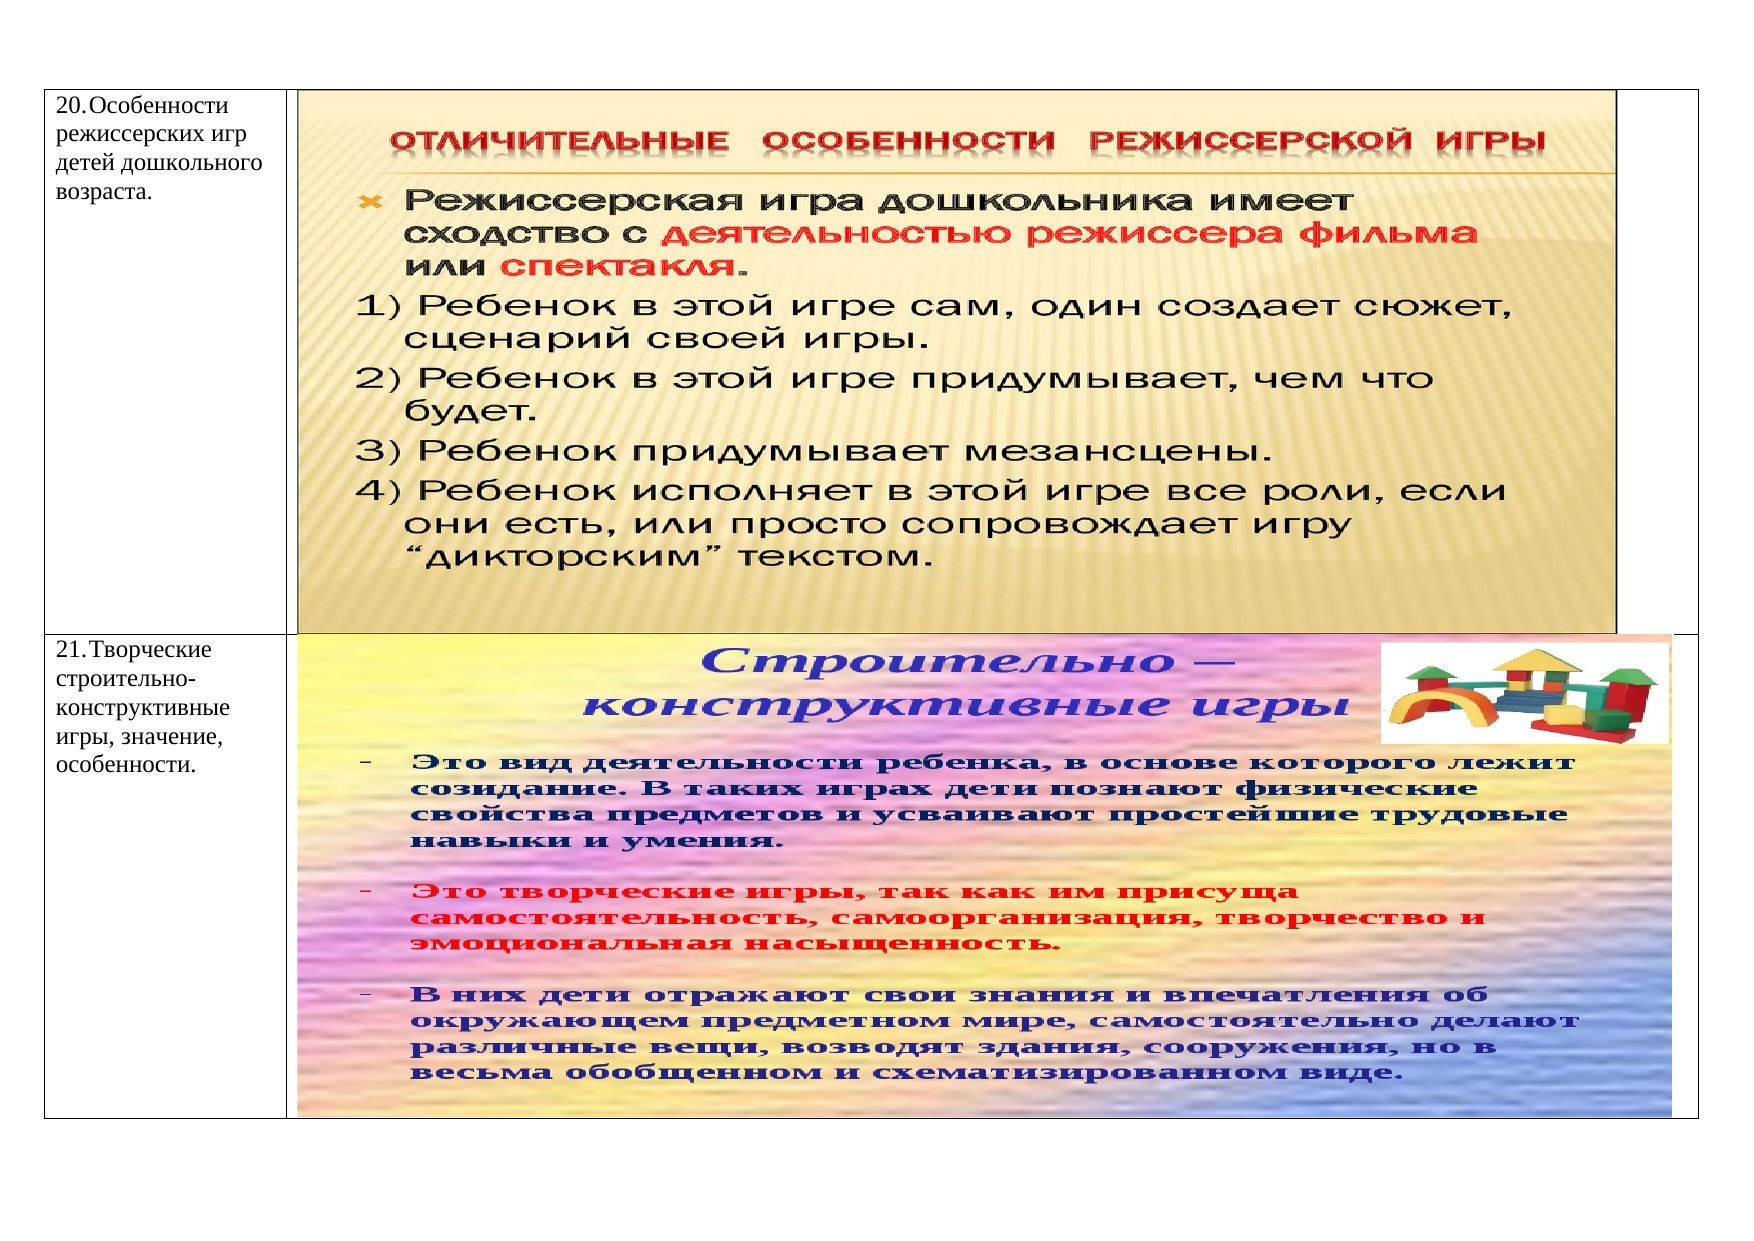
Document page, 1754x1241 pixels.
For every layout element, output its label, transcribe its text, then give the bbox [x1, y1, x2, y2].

table_cell [1674, 635, 1698, 1118]
table_cell [287, 635, 297, 1118]
picture [297, 89, 1674, 1118]
table_cell Особенности режиссерских игр детей дошкольного возраста. [45, 90, 286, 633]
table_cell [287, 90, 297, 633]
table_cell Творческие строительно-конструктивные игры, значение, особенности. [45, 635, 286, 1118]
table_cell [1618, 90, 1698, 633]
